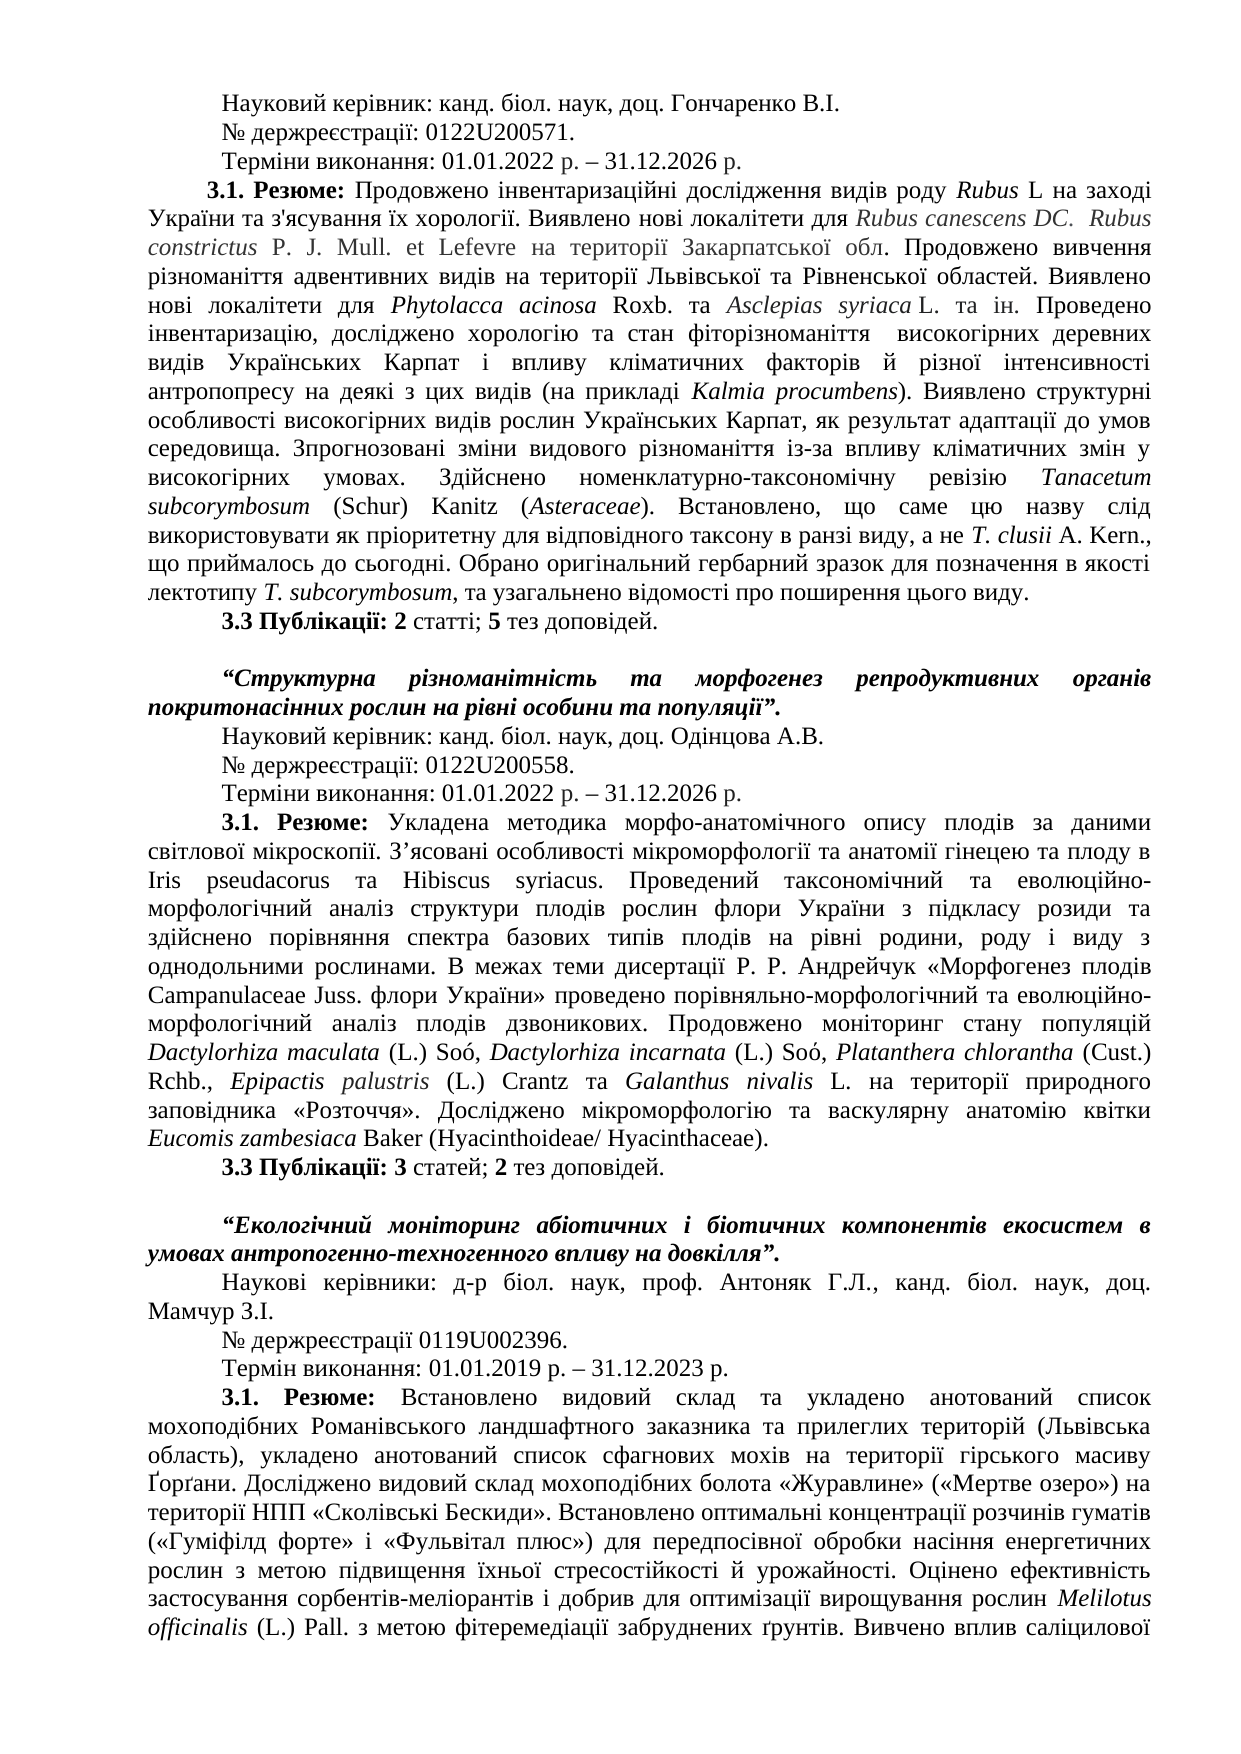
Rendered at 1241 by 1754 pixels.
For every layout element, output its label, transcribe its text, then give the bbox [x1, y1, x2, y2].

text 3.1. Резюме: Продовжено інвентаризаційні дослідження видів роду Rubus L на заході України та з'ясування їх хорології. Виявлено нові локалітети для Rubus canescens DC. Rubus constrictus P. J. Mull. et Lefevre на території Закарпатської обл. Продовжено вивчення різноманіття адвентивних видів на території Львівської та Рівненської областей. Виявлено нові локалітети для Phytolacca acinosa Roxb. та Asclepias syriaca L. та ін. Проведено інвентаризацію, досліджено хорологію та стан фіторізноманіття високогірних деревних видів Українських Карпат і впливу кліматичних факторів й різної інтенсивності антропопресу на деякі з цих видів (на прикладі Kalmia procumbens). Виявлено структурні особливості високогірних видів рослин Українських Карпат, як результат адаптації до умов середовища. Зпрогнозовані зміни видового різноманіття із-за впливу кліматичних змін у високогірних умовах. Здійснено номенклатурно-таксономічну ревізію Tanacetum subcorymbosum (Schur) Kanitz (Asteraceae). Встановлено, що саме цю назву слід використовувати як пріоритетну для відповідного таксону в ранзі виду, а не T. clusii A. Kern., що приймалось до сьогодні. Обрано оригінальний гербарний зразок для позначення в якості лектотипу T. subcorymbosum, та узагальнено відомості про поширення цього виду. [148, 175, 1152, 606]
text Науковий керівник: канд. біол. наук, доц. Одінцова А.В. [148, 721, 1152, 750]
text Науковий керівник: канд. біол. наук, доц. Гончаренко В.І. [148, 88, 1152, 117]
text 3.3 Публікації: 2 статті; 5 тез доповідей. [148, 606, 1152, 635]
text № держреєстрації: 0122U200558. [148, 750, 1152, 778]
text № держреєстрації 0119U002396. [148, 1325, 1152, 1353]
text № держреєстрації: 0122U200571. [148, 117, 1152, 146]
text Терміни виконання: 01.01.2022 р. – 31.12.2026 р. [148, 146, 1152, 175]
text “Екологічний моніторинг абіотичних і біотичних компонентів екосистем в умовах антропогенно-техногенного впливу на довкілля”. [148, 1210, 1152, 1267]
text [148, 1382, 1152, 1641]
text 3.1. Резюме: Укладена методика морфо-анатомічного опису плодів за даними світлової мікроскопії. З’ясовані особливості мікроморфології та анатомії гінецею та плоду в Iris pseudacorus та Hibiscus syriacus. Проведений таксономічний та еволюційно-морфологічний аналіз структури плодів рослин флори України з підкласу розиди та здійснено порівняння спектра базових типів плодів на рівні родини, роду і виду з однодольними рослинами. В межах теми дисертації Р. Р. Андрейчук «Морфогенез плодів Campanulaceae Juss. флори України» проведено порівняльно-морфологічний та еволюційно-морфологічний аналіз плодів дзвоникових. Продовжено моніторинг стану популяцій Dactylorhіza maculata (L.) Soó, Dactylorhiza incarnata (L.) Soό, Platanthera chlorantha (Cust.) Rchb., Epipactis palustris (L.) Crantz та Galanthus nivalis L. на території природного заповідника «Розточчя». Досліджено мікроморфологію та васкулярну анатомію квітки Eucomis zambesiaca Baker (Hyacinthoideae/ Hyacinthaceae). [148, 807, 1152, 1152]
text 3.3 Публікації: 3 статей; 2 тез доповідей. [148, 1152, 1152, 1181]
text Термін виконання: 01.01.2019 р. – 31.12.2023 р. [148, 1353, 1152, 1382]
text Наукові керівники: д-р біол. наук, проф. Антоняк Г.Л., канд. біол. наук, доц. Мамчур З.І. [148, 1267, 1152, 1325]
text “Структурна різноманітність та морфогенез репродуктивних органів покритонасінних рослин на рівні особини та популяції”. [148, 663, 1152, 721]
text Терміни виконання: 01.01.2022 р. – 31.12.2026 р. [148, 778, 1152, 807]
